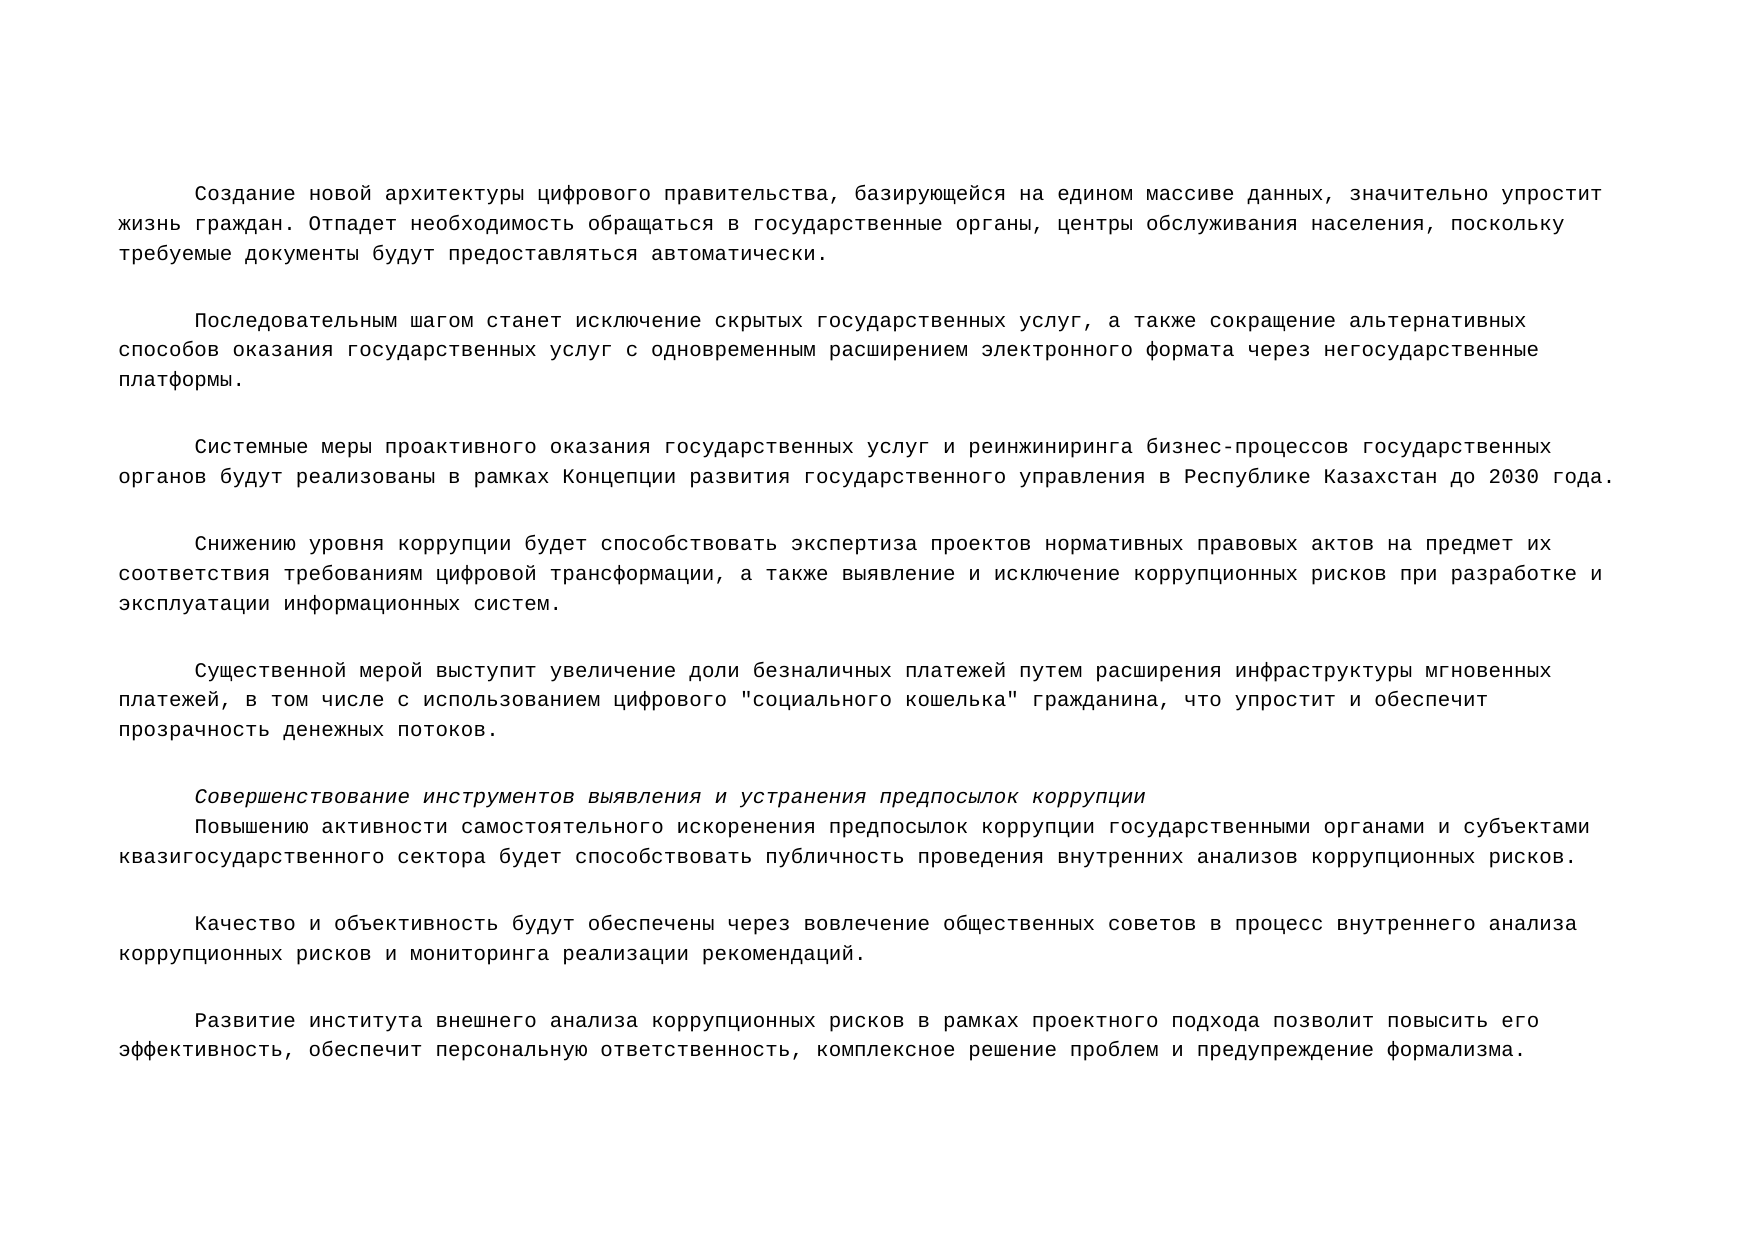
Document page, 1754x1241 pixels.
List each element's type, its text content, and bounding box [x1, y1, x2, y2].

text Снижению уровня коррупции будет способствовать экспертиза проектов нормативных правовых актов на предмет их соответствия требованиям цифровой трансформации, а также выявление и исключение коррупционных рисков при разработке и эксплуатации информационных систем. [118, 527, 1636, 616]
text Системные меры проактивного оказания государственных услуг и реинжиниринга бизнес-процессов государственных органов будут реализованы в рамках Концепции развития государственного управления в Республике Казахстан до 2030 года. [118, 430, 1636, 490]
text Совершенствование инструментов выявления и устранения предпосылок коррупции [118, 780, 1636, 810]
text Качество и объективность будут обеспечены через вовлечение общественных советов в процесс внутреннего анализа коррупционных рисков и мониторинга реализации рекомендаций. [118, 907, 1636, 966]
text Последовательным шагом станет исключение скрытых государственных услуг, а также сокращение альтернативных способов оказания государственных услуг с одновременным расширением электронного формата через негосударственные платформы. [118, 304, 1636, 393]
text Создание новой архитектуры цифрового правительства, базирующейся на едином массиве данных, значительно упростит жизнь граждан. Отпадет необходимость обращаться в государственные органы, центры обслуживания населения, поскольку требуемые документы будут предоставляться автоматически. [118, 177, 1636, 266]
text Повышению активности самостоятельного искоренения предпосылок коррупции государственными органами и субъектами квазигосударственного сектора будет способствовать публичность проведения внутренних анализов коррупционных рисков. [118, 810, 1636, 869]
text Развитие института внешнего анализа коррупционных рисков в рамках проектного подхода позволит повысить его эффективность, обеспечит персональную ответственность, комплексное решение проблем и предупреждение формализма. [118, 1004, 1636, 1063]
text Существенной мерой выступит увеличение доли безналичных платежей путем расширения инфраструктуры мгновенных платежей, в том числе с использованием цифрового "социального кошелька" гражданина, что упростит и обеспечит прозрачность денежных потоков. [118, 654, 1636, 743]
